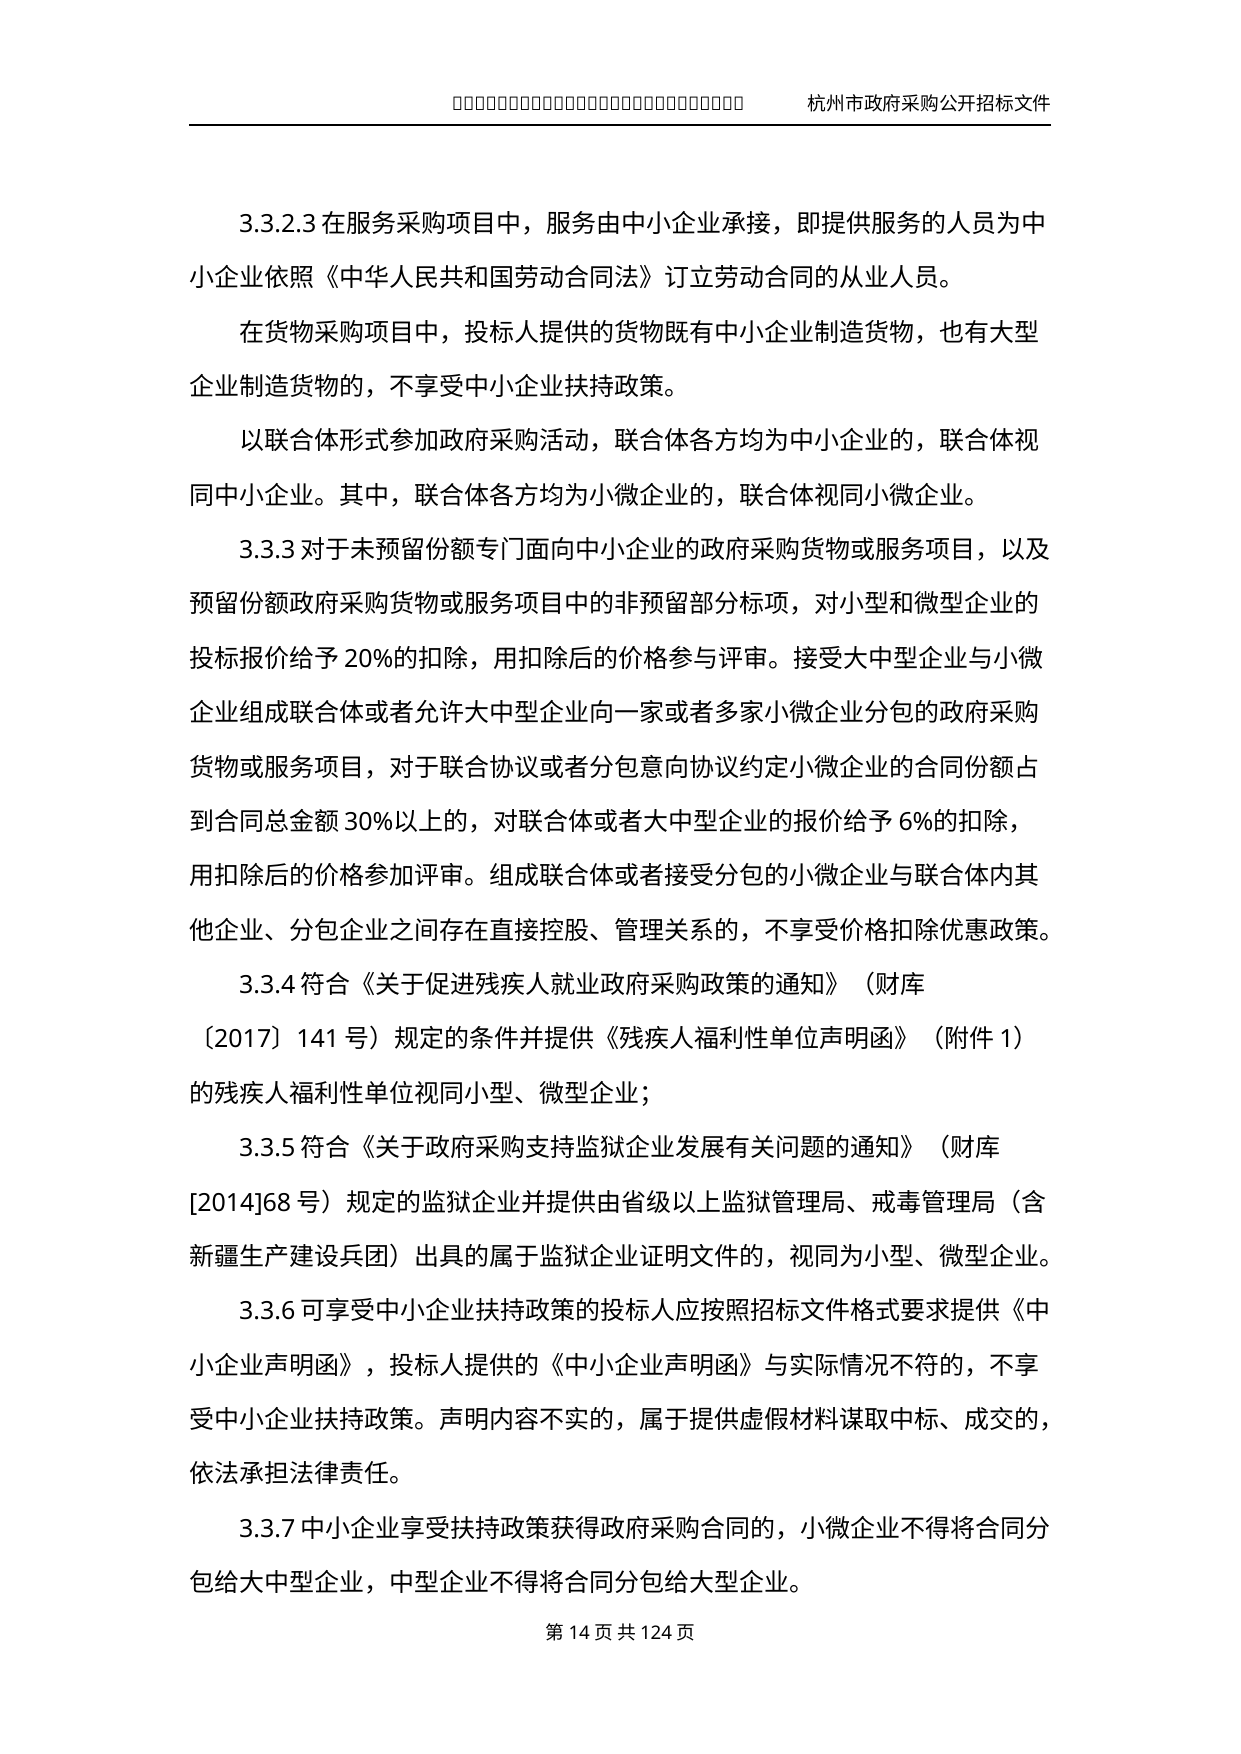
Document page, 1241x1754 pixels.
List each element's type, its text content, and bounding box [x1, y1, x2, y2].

text 3.3.7中小企业享受扶持政策获得政府采购合同的，小微企业不得将合同分包给大中型企业，中型企业不得将合同分包给大型企业。 [189, 1508, 1051, 1599]
text 3.3.4符合《关于促进残疾人就业政府采购政策的通知》（财库〔2017〕141号）规定的条件并提供《残疾人福利性单位声明函》（附件1）的残疾人福利性单位视同小型、微型企业； [189, 964, 1051, 1109]
text 3.3.6可享受中小企业扶持政策的投标人应按照招标文件格式要求提供《中小企业声明函》，投标人提供的《中小企业声明函》与实际情况不符的，不享受中小企业扶持政策。声明内容不实的，属于提供虚假材料谋取中标、成交的，依法承担法律责任。 [189, 1291, 1051, 1490]
text 3.3.3对于未预留份额专门面向中小企业的政府采购货物或服务项目，以及预留份额政府采购货物或服务项目中的非预留部分标项，对小型和微型企业的投标报价给予20%的扣除，用扣除后的价格参与评审。接受大中型企业与小微企业组成联合体或者允许大中型企业向一家或者多家小微企业分包的政府采购货物或服务项目，对于联合协议或者分包意向协议约定小微企业的合同份额占到合同总金额30%以上的，对联合体或者大中型企业的报价给予6%的扣除，用扣除后的价格参加评审。组成联合体或者接受分包的小微企业与联合体内其他企业、分包企业之间存在直接控股、管理关系的，不享受价格扣除优惠政策。 [189, 529, 1051, 946]
text 3.3.5符合《关于政府采购支持监狱企业发展有关问题的通知》（财库[2014]68号）规定的监狱企业并提供由省级以上监狱管理局、戒毒管理局（含新疆生产建设兵团）出具的属于监狱企业证明文件的，视同为小型、微型企业。 [189, 1128, 1051, 1273]
text 以联合体形式参加政府采购活动，联合体各方均为中小企业的，联合体视同中小企业。其中，联合体各方均为小微企业的，联合体视同小微企业。 [189, 421, 1051, 511]
text 在货物采购项目中，投标人提供的货物既有中小企业制造货物，也有大型企业制造货物的，不享受中小企业扶持政策。 [189, 312, 1051, 403]
text 3.3.2.3在服务采购项目中，服务由中小企业承接，即提供服务的人员为中小企业依照《中华人民共和国劳动合同法》订立劳动合同的从业人员。 [189, 203, 1051, 294]
